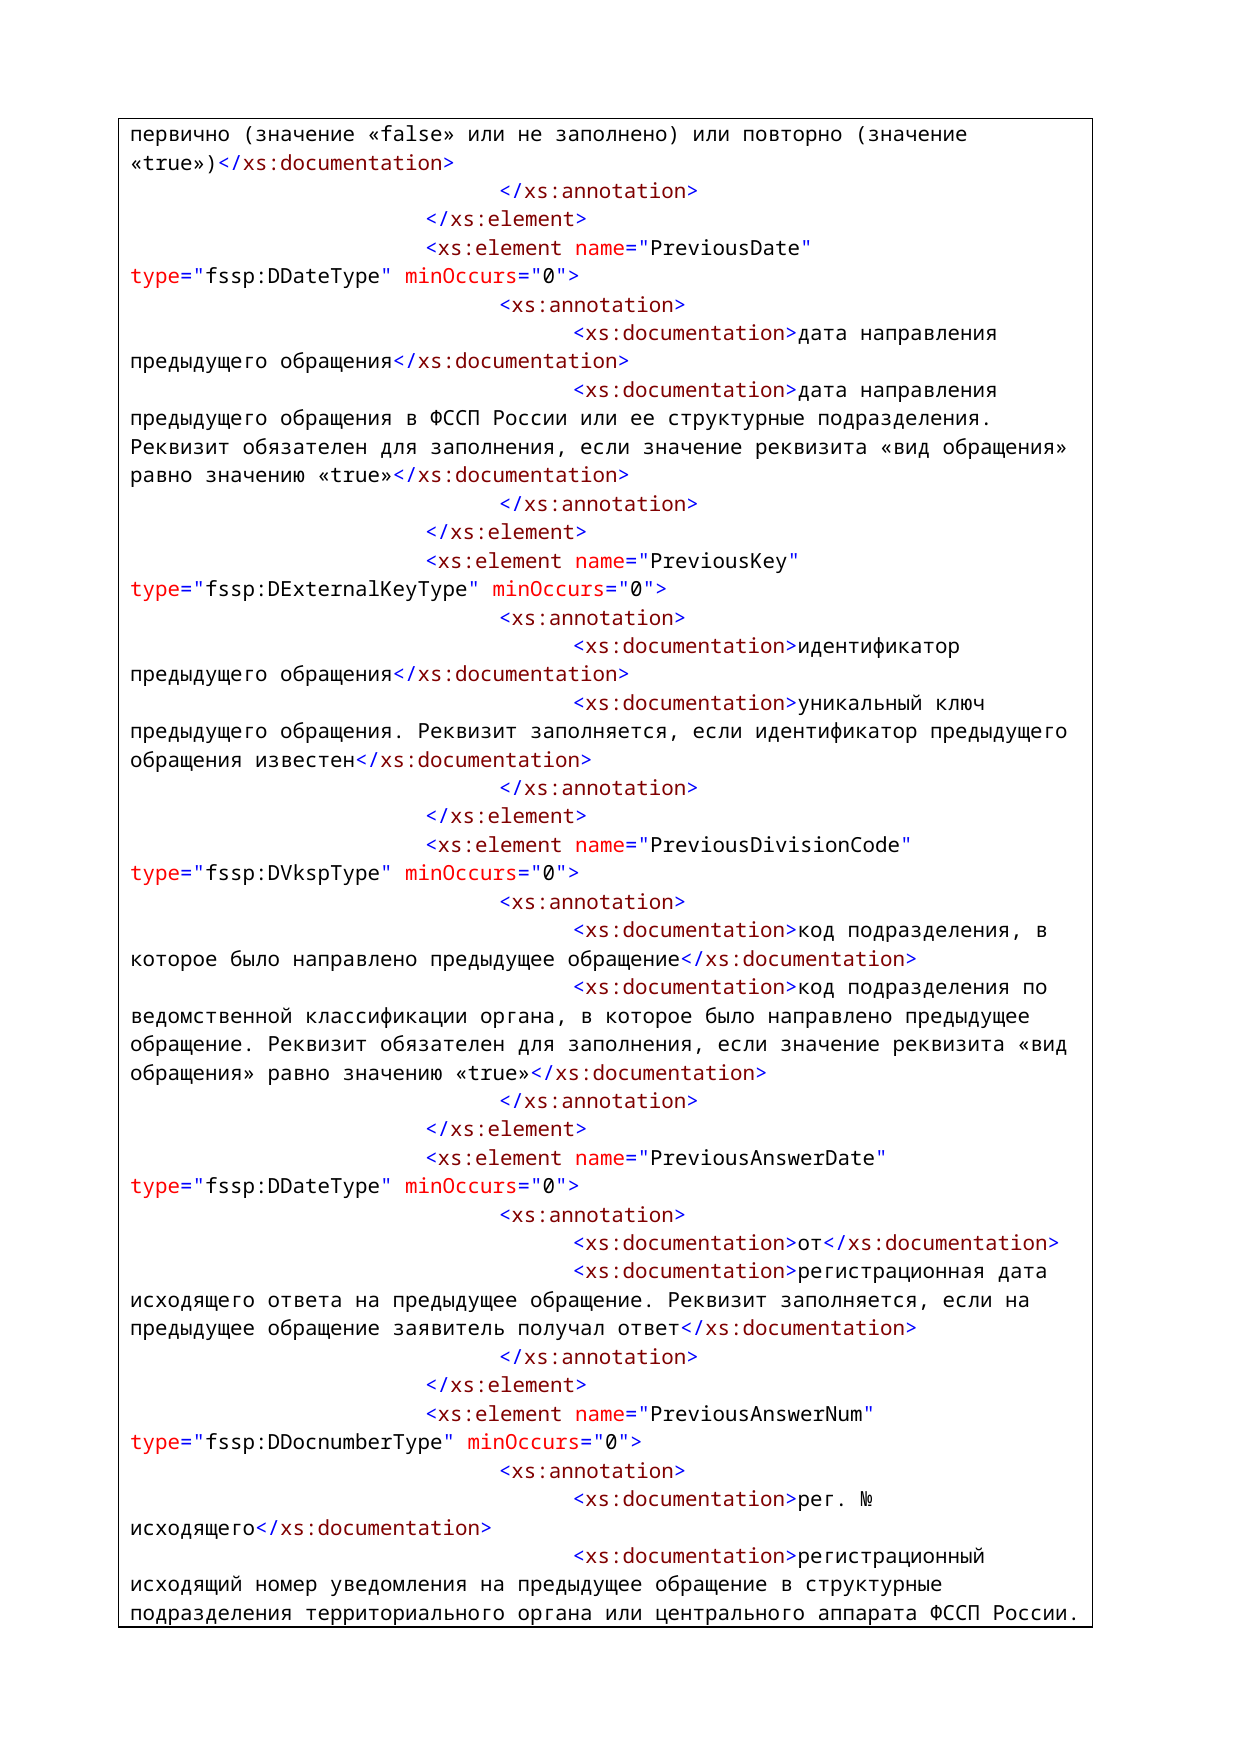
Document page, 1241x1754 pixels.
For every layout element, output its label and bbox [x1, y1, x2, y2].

table_header [119, 119, 1092, 1626]
